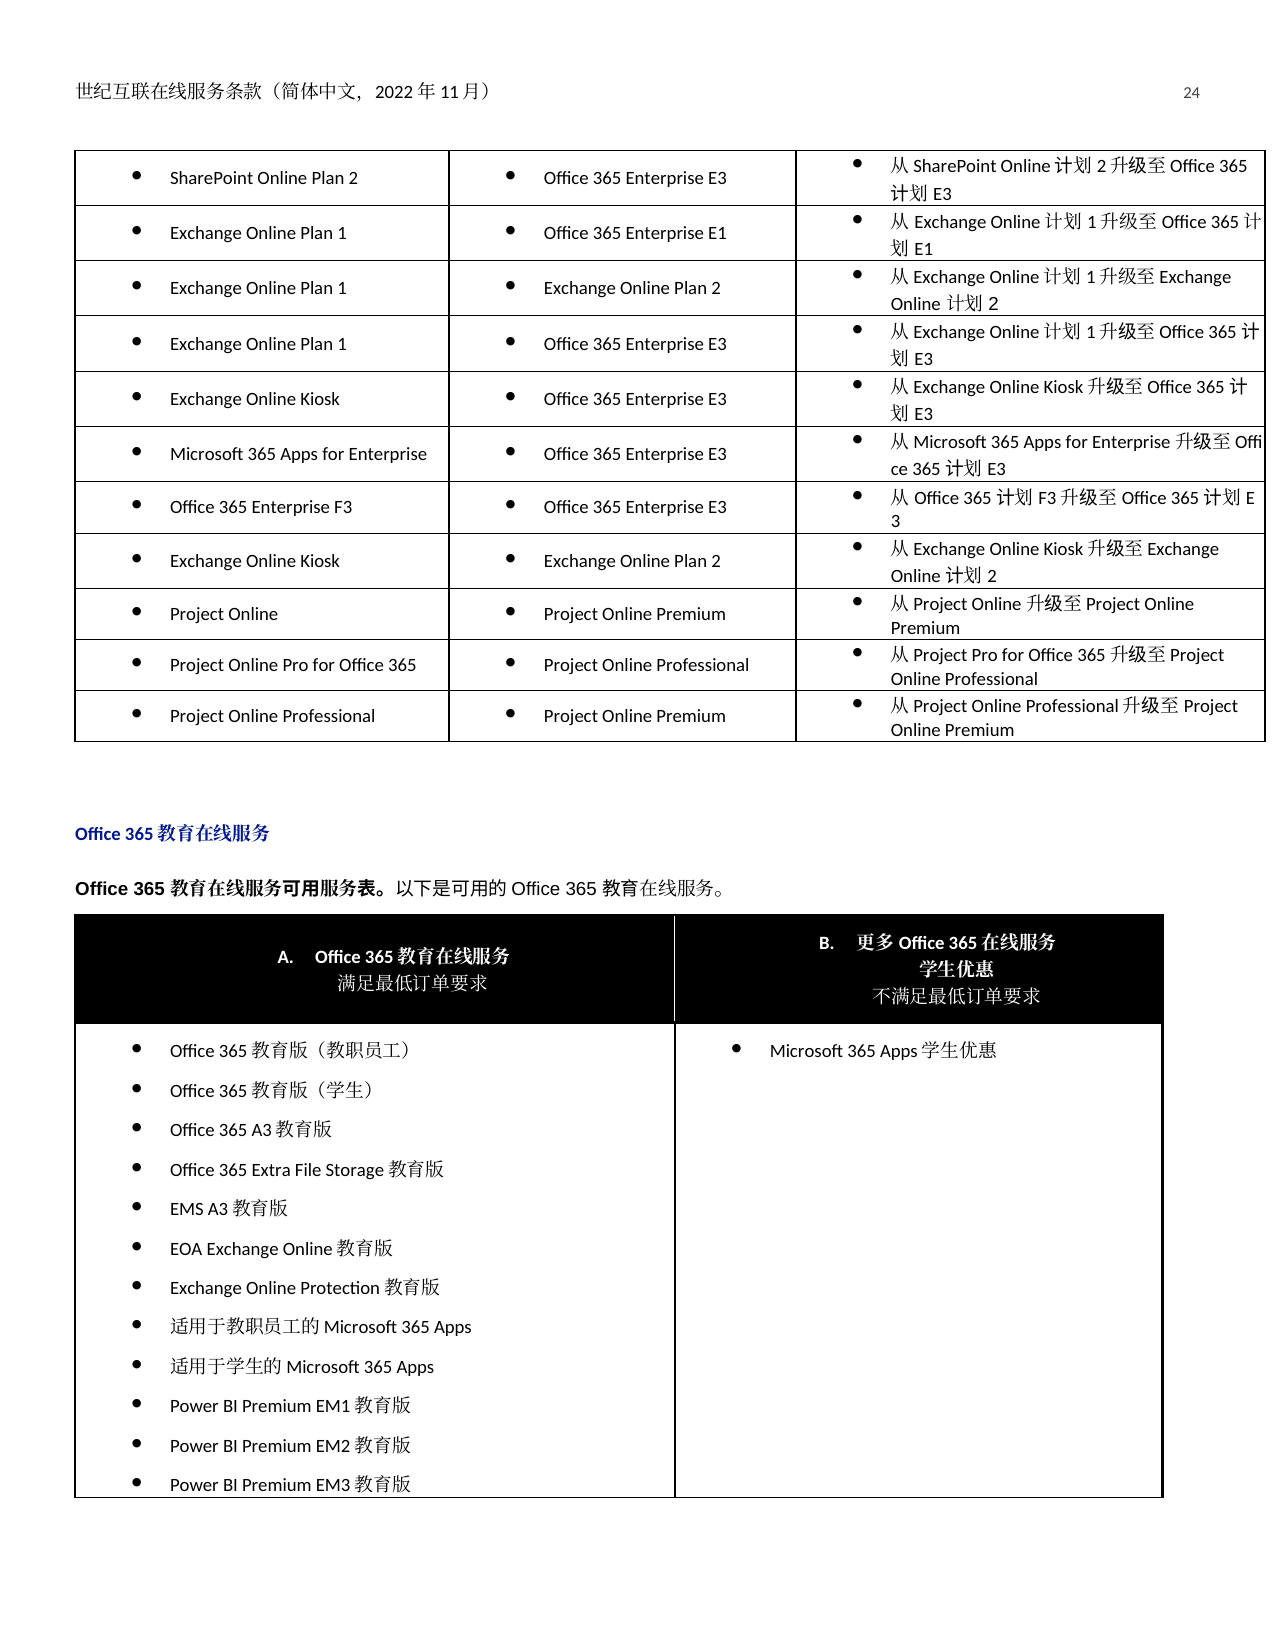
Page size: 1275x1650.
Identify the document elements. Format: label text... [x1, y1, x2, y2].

table_cell Microsoft 365 Apps for Enterprise [76, 427, 448, 481]
table_cell Exchange Online Plan 1 [76, 316, 448, 371]
table_cell 从Project Pro for Office 365 升级至Project Online Professional [797, 640, 1264, 690]
table_header 更多 Office 365 在线服务 学生优惠 不满足最低订单要求 [675, 916, 1161, 1021]
table_cell Office 365 Enterprise E3 [450, 151, 795, 205]
table_cell Exchange Online Kiosk [76, 534, 448, 588]
table_cell Office 365 Enterprise F3 [76, 482, 448, 532]
table_cell 从Microsoft 365 Apps for Enterprise 升级至Office 365 计划 E3 [797, 427, 1264, 481]
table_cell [76, 1024, 674, 1497]
table_cell 从 Office 365 计划 F3 升级至 Office 365 计划 E3 [797, 482, 1264, 532]
table_cell Project Online Premium [450, 691, 795, 741]
table_cell Project Online Professional [450, 640, 795, 690]
subtitle Office 365教育在线服务 [75, 819, 1200, 846]
table_cell 从Exchange Online 计划 1升级至Office 365 计划 E3 [797, 316, 1264, 371]
table_cell 从Project Online Professional升级至 Project Online Premium [797, 691, 1264, 741]
table_cell Project Online [76, 589, 448, 639]
text Office 365 教育在线服务可用服务表。以下是可用的Office 365 教育在线服务。 [75, 871, 1200, 901]
table_cell Project Online Premium [450, 589, 795, 639]
table_cell Exchange Online Plan 1 [76, 261, 448, 315]
table_cell 从Exchange Online 计划 1升级至Exchange Online 计划 2 [797, 261, 1264, 315]
table_cell 从Exchange Online Kiosk升级至Office 365 计划 E3 [797, 372, 1264, 426]
table_cell Office 365 Enterprise E3 [450, 427, 795, 481]
table_cell Office 365 Enterprise E3 [450, 372, 795, 426]
table_cell 从Exchange Online Kiosk升级至Exchange Online 计划 2 [797, 534, 1264, 588]
table_cell Exchange Online Kiosk [76, 372, 448, 426]
table_cell Office 365 Enterprise E1 [450, 206, 795, 260]
table_cell Office 365 Enterprise E3 [450, 316, 795, 371]
table_cell Project Online Pro for Office 365 [76, 640, 448, 690]
table_cell 从 Exchange Online 计划 1 升级至 Office 365 计划 E1 [797, 206, 1264, 260]
table_cell 从SharePoint Online计划 2升级至Office 365 计划 E3 [797, 151, 1264, 205]
table_cell Exchange Online Plan 1 [76, 206, 448, 260]
table_cell Exchange Online Plan 2 [450, 534, 795, 588]
table_cell SharePoint Online Plan 2 [76, 151, 448, 205]
table_cell 从Project Online 升级至Project Online Premium [797, 589, 1264, 639]
table_cell Exchange Online Plan 2 [450, 261, 795, 315]
table_cell Project Online Professional [76, 691, 448, 741]
table_cell Microsoft 365 Apps学生优惠 [676, 1024, 1161, 1497]
table_header Office 365 教育在线服务 满足最低订单要求 [76, 916, 674, 1021]
table_cell Office 365 Enterprise E3 [450, 482, 795, 532]
